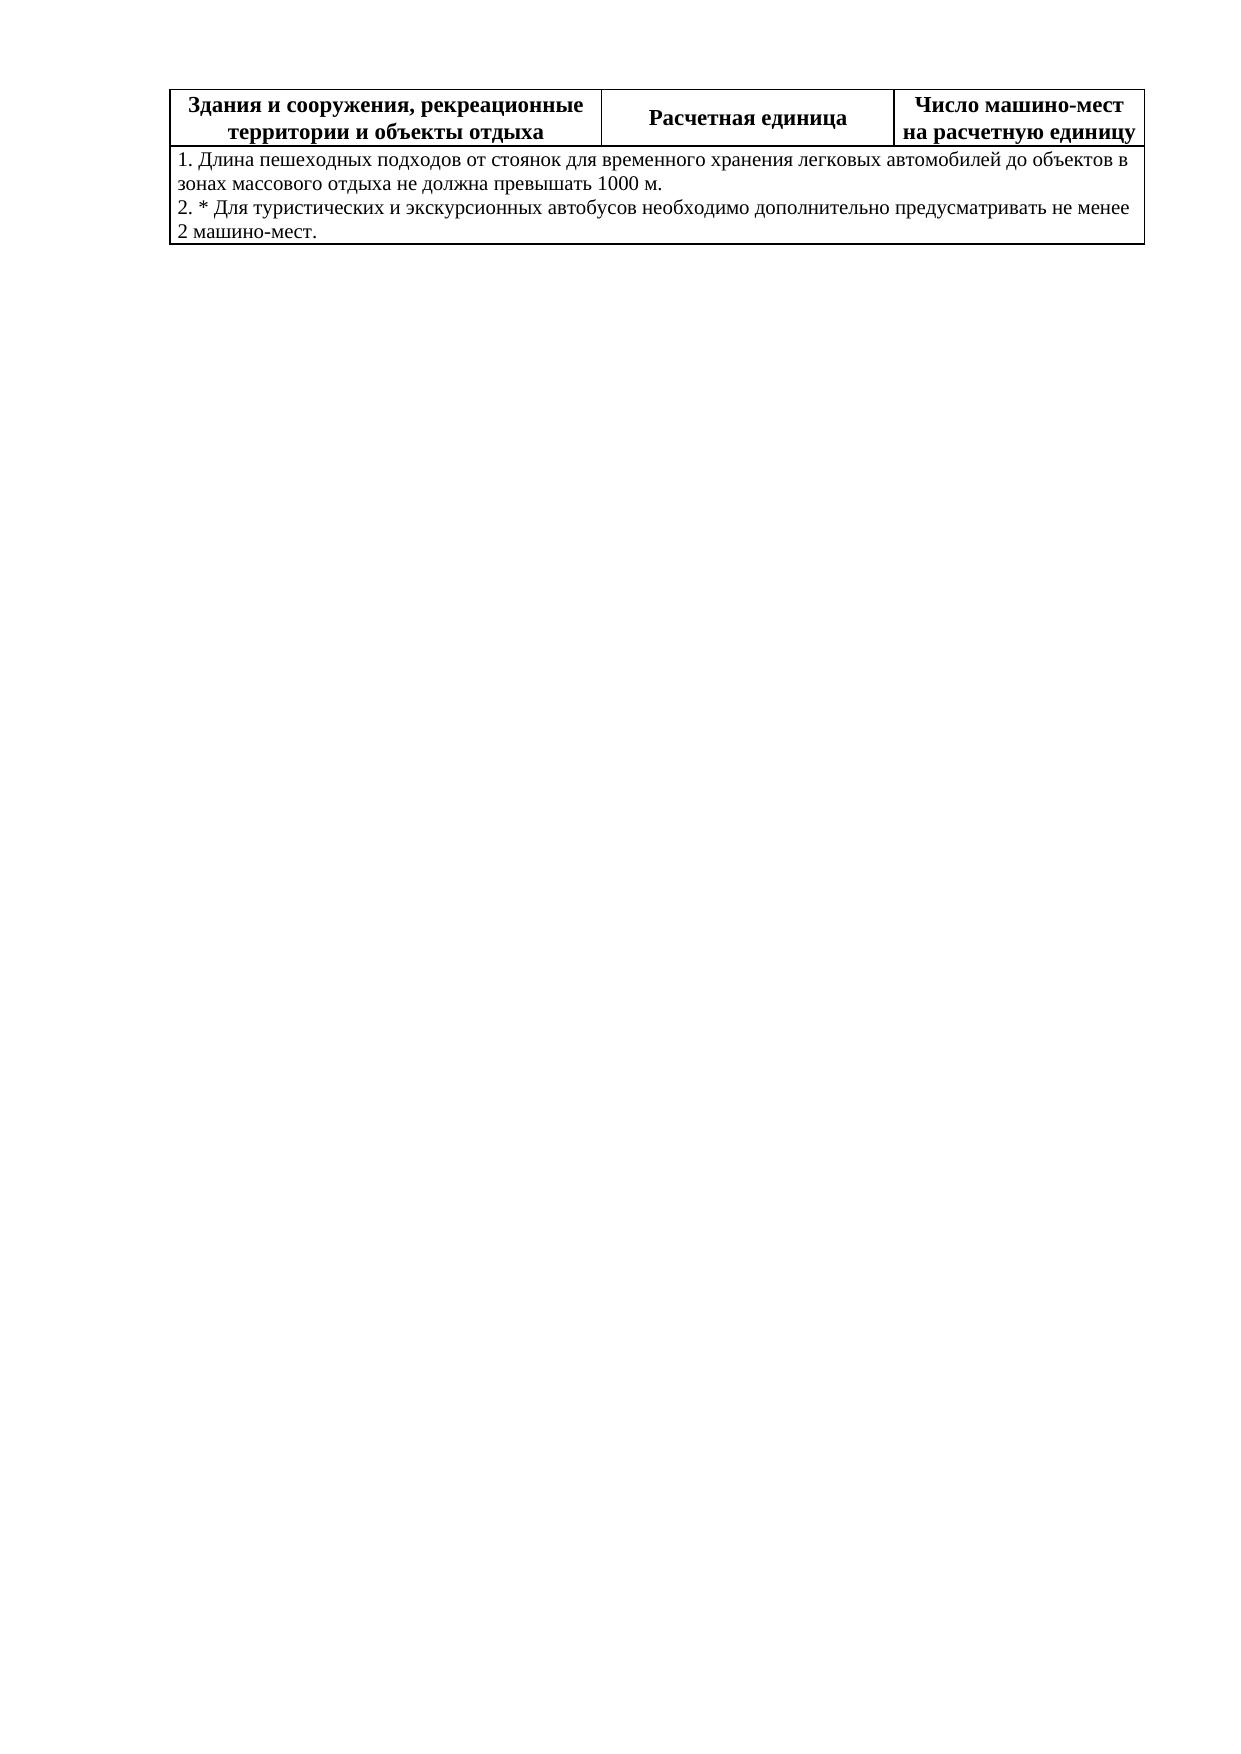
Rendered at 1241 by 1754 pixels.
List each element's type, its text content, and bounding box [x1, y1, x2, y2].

table_header Число машино-мест на расчетную единицу [895, 90, 1144, 145]
table_header Здания и сооружения, рекреационные территории и объекты отдыха [171, 90, 601, 145]
table_header Расчетная единица [602, 90, 893, 145]
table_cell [171, 147, 1144, 243]
